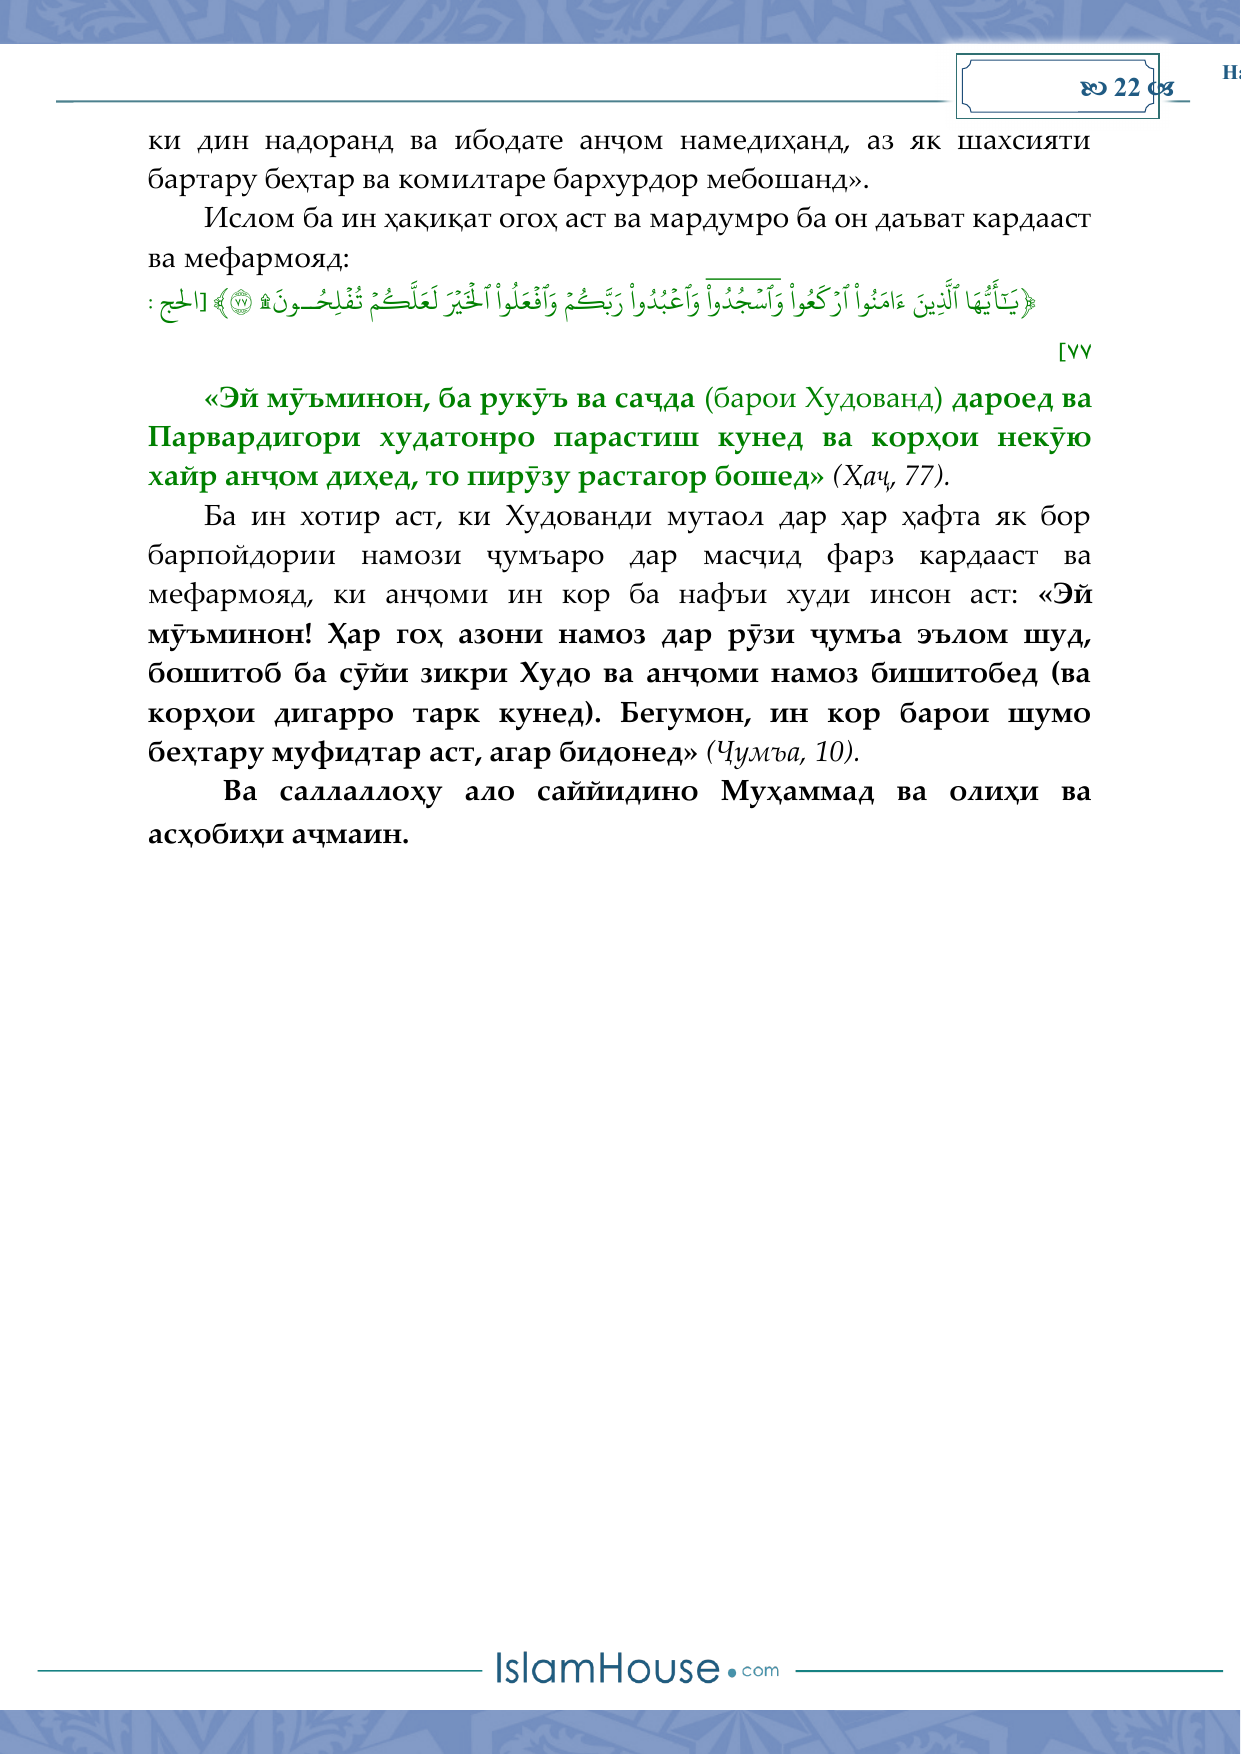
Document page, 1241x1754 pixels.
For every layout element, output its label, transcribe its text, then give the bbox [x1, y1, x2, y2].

text Ислом ба ин ҳақиқат огоҳ аст ва мардумро ба он даъват кардааст ва мефармояд: [148, 197, 1092, 276]
text Ба ин хотир аст, ки Худованди мутаол дар ҳар ҳафта як бор барпойдории намози ҷумъаро дар масҷид фарз кардааст ва мефармояд, ки анҷоми ин кор ба нафъи худи инсон аст: «Эй мӯъминон! Ҳар гоҳ азони намоз дар рӯзи ҷумъа эълом шуд, бошитоб ба сӯйи зикри Худо ва анҷоми намоз бишитобед (ва корҳои дигарро тарк кунед). Бегумон, ин кор барои шумо беҳтару муфидтар аст, агар бидонед» (Ҷумъа, 10). [148, 494, 1092, 770]
text «Эй мӯъминон, ба рукӯъ ва саҷда (барои Худованд) дароед ва Парвардигори худатонро парастиш кунед ва корҳои некӯю хайр анҷом диҳед, то пирӯзу растагор бошед» (Ҳаҷ, 77). [148, 376, 1092, 494]
text ﴿يَٰٓأَيُّهَا ٱلَّذِينَ ءَامَنُواْ ٱرۡكَعُواْ وَٱسۡجُدُواْۤ وَٱعۡبُدُواْ رَبَّكُمۡ وَٱفۡعَلُواْ ٱلۡخَيۡرَ لَعَلَّكُمۡ تُفۡلِحُونَ۩ ٧٧﴾ [الحج : ٧٧] [148, 276, 1092, 376]
text Ва саллаллоҳу ало саййидино Муҳаммад ва олиҳи ва асҳобиҳи аҷмаин. [148, 770, 1092, 852]
picture [28, 1645, 483, 1691]
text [148, 118, 1092, 197]
picture [487, 1646, 1224, 1691]
